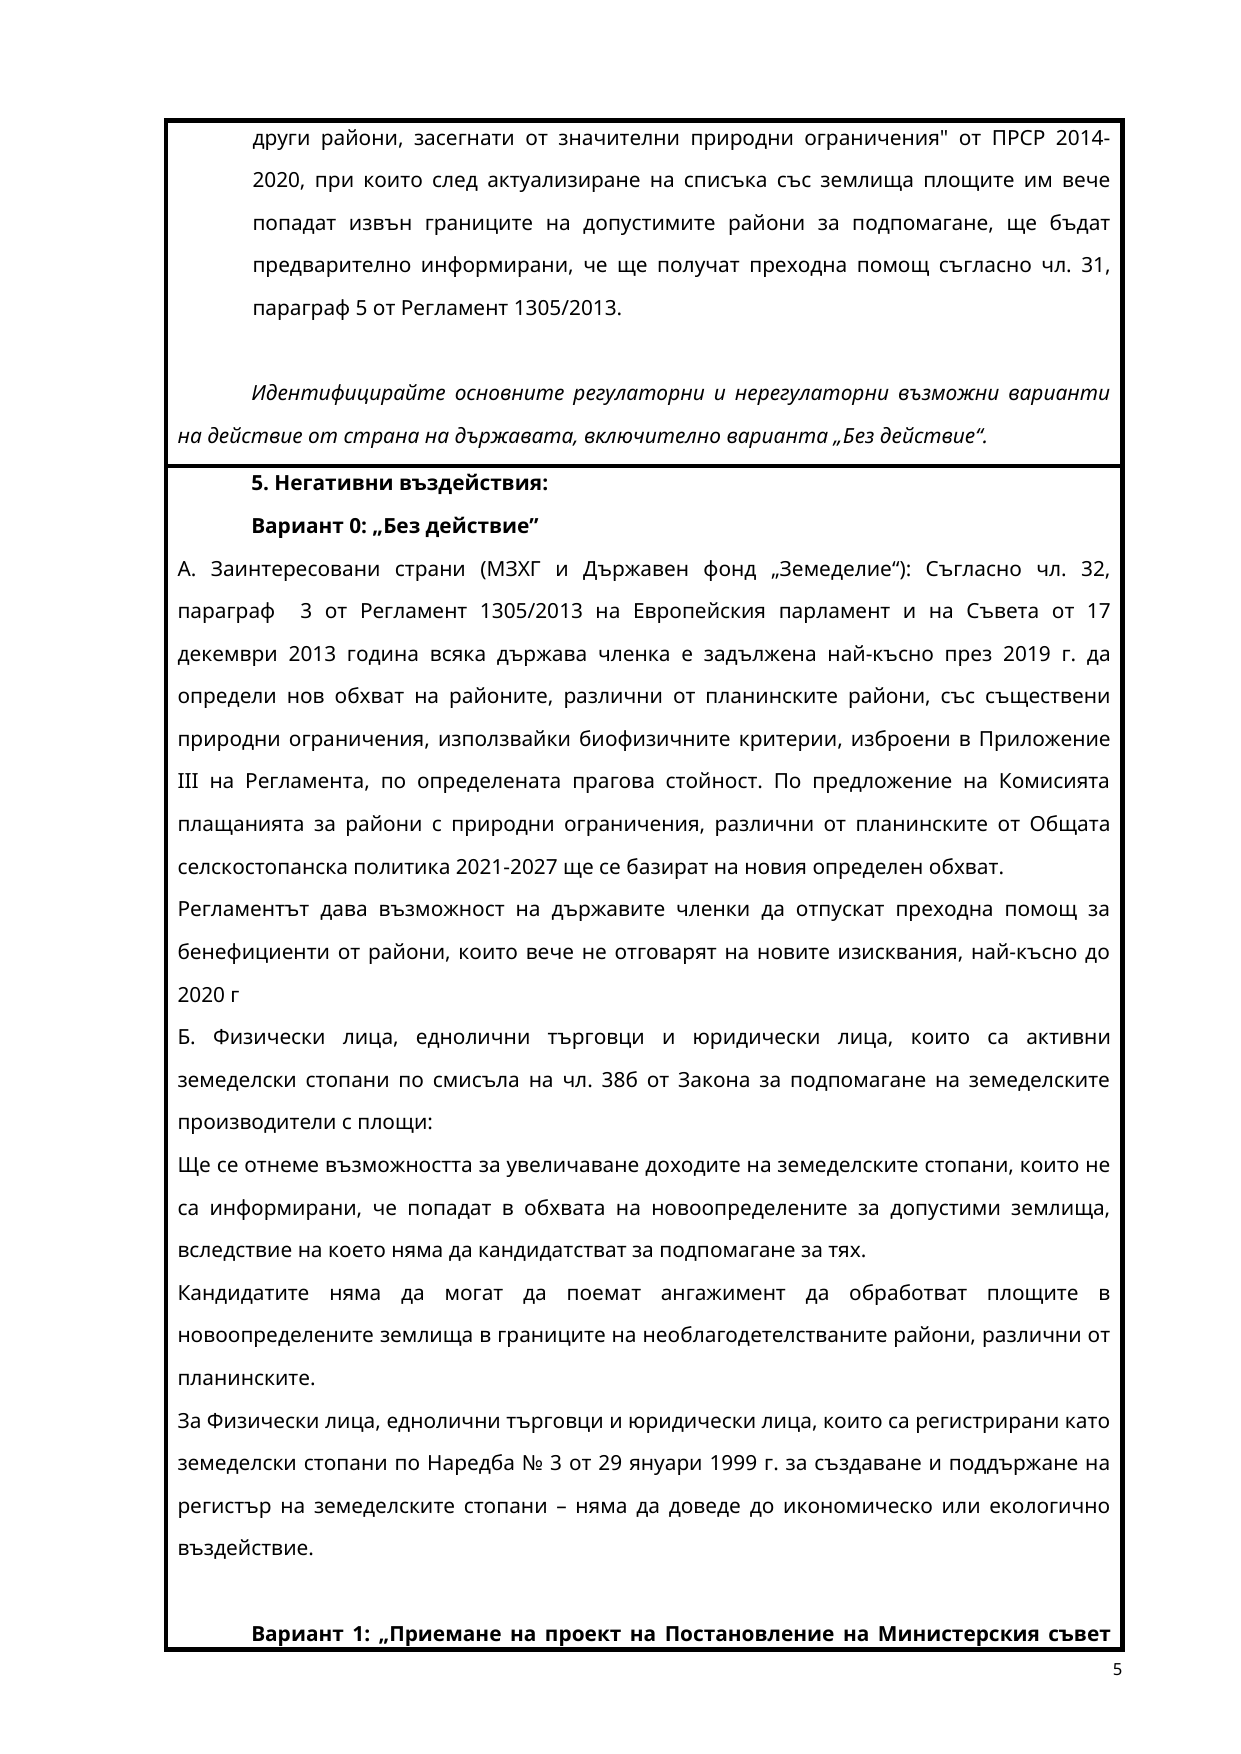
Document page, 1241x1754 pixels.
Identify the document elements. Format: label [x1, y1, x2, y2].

table_cell [168, 123, 1120, 464]
table_cell [168, 468, 1120, 1647]
